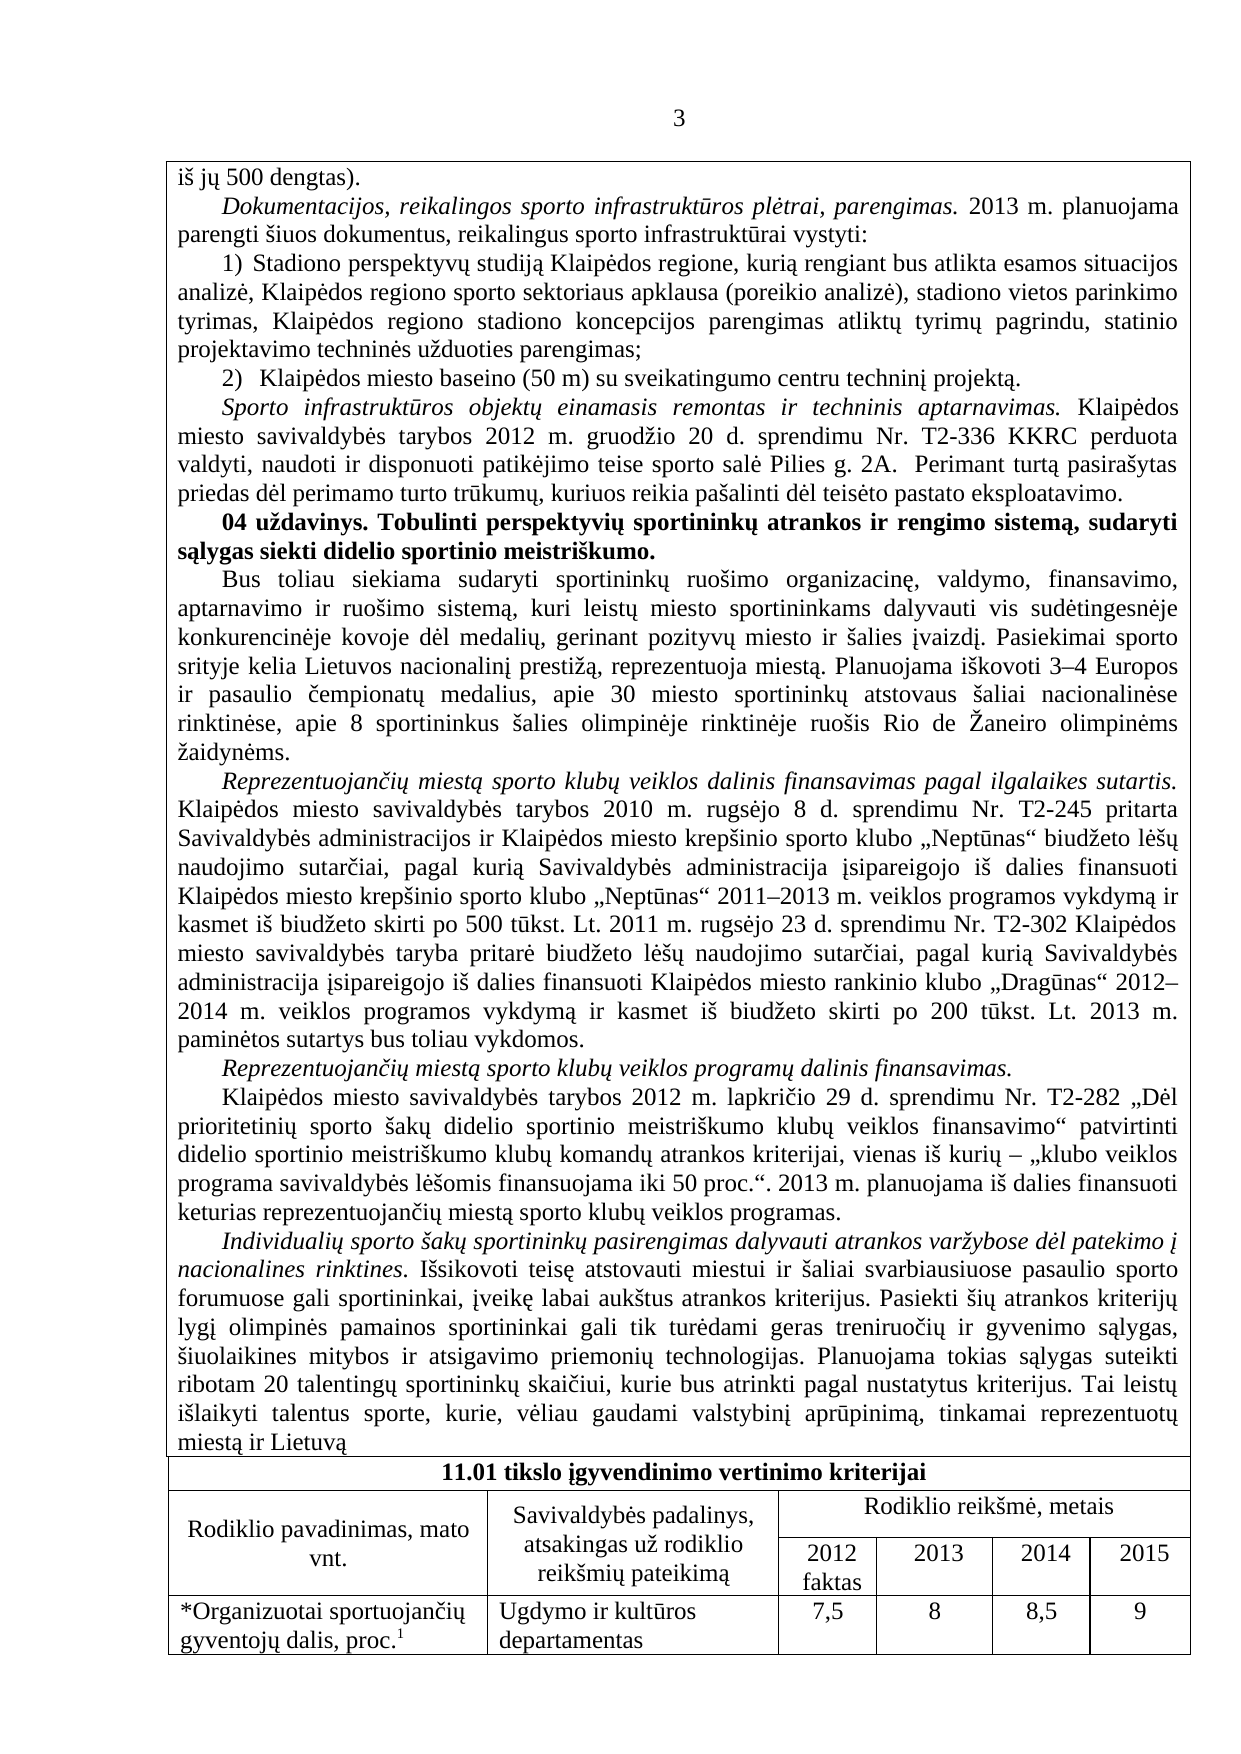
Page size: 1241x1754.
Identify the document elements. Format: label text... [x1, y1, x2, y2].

table_cell Savivaldybės padalinys, atsakingas už rodiklio reikšmių pateikimą [488, 1491, 778, 1595]
table_cell Rodiklio reikšmė, metais [779, 1491, 1190, 1537]
table_cell 2013 [877, 1538, 992, 1595]
table_cell *Organizuotai sportuojančių gyventojų dalis, proc.1 [169, 1596, 487, 1654]
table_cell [167, 162, 1190, 1456]
table_cell 11.01 tikslo įgyvendinimo vertinimo kriterijai [169, 1457, 1190, 1490]
table_cell 2014 [993, 1538, 1089, 1595]
table_cell 9 [1091, 1596, 1190, 1654]
table_cell 2015 [1091, 1538, 1190, 1595]
table_cell Rodiklio pavadinimas, mato vnt. [169, 1491, 487, 1595]
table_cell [488, 1596, 778, 1654]
table_cell 8 [877, 1596, 992, 1654]
table_cell 8,5 [993, 1596, 1089, 1654]
table_cell 2012 faktas [779, 1538, 876, 1595]
table_cell 7,5 [779, 1596, 876, 1654]
